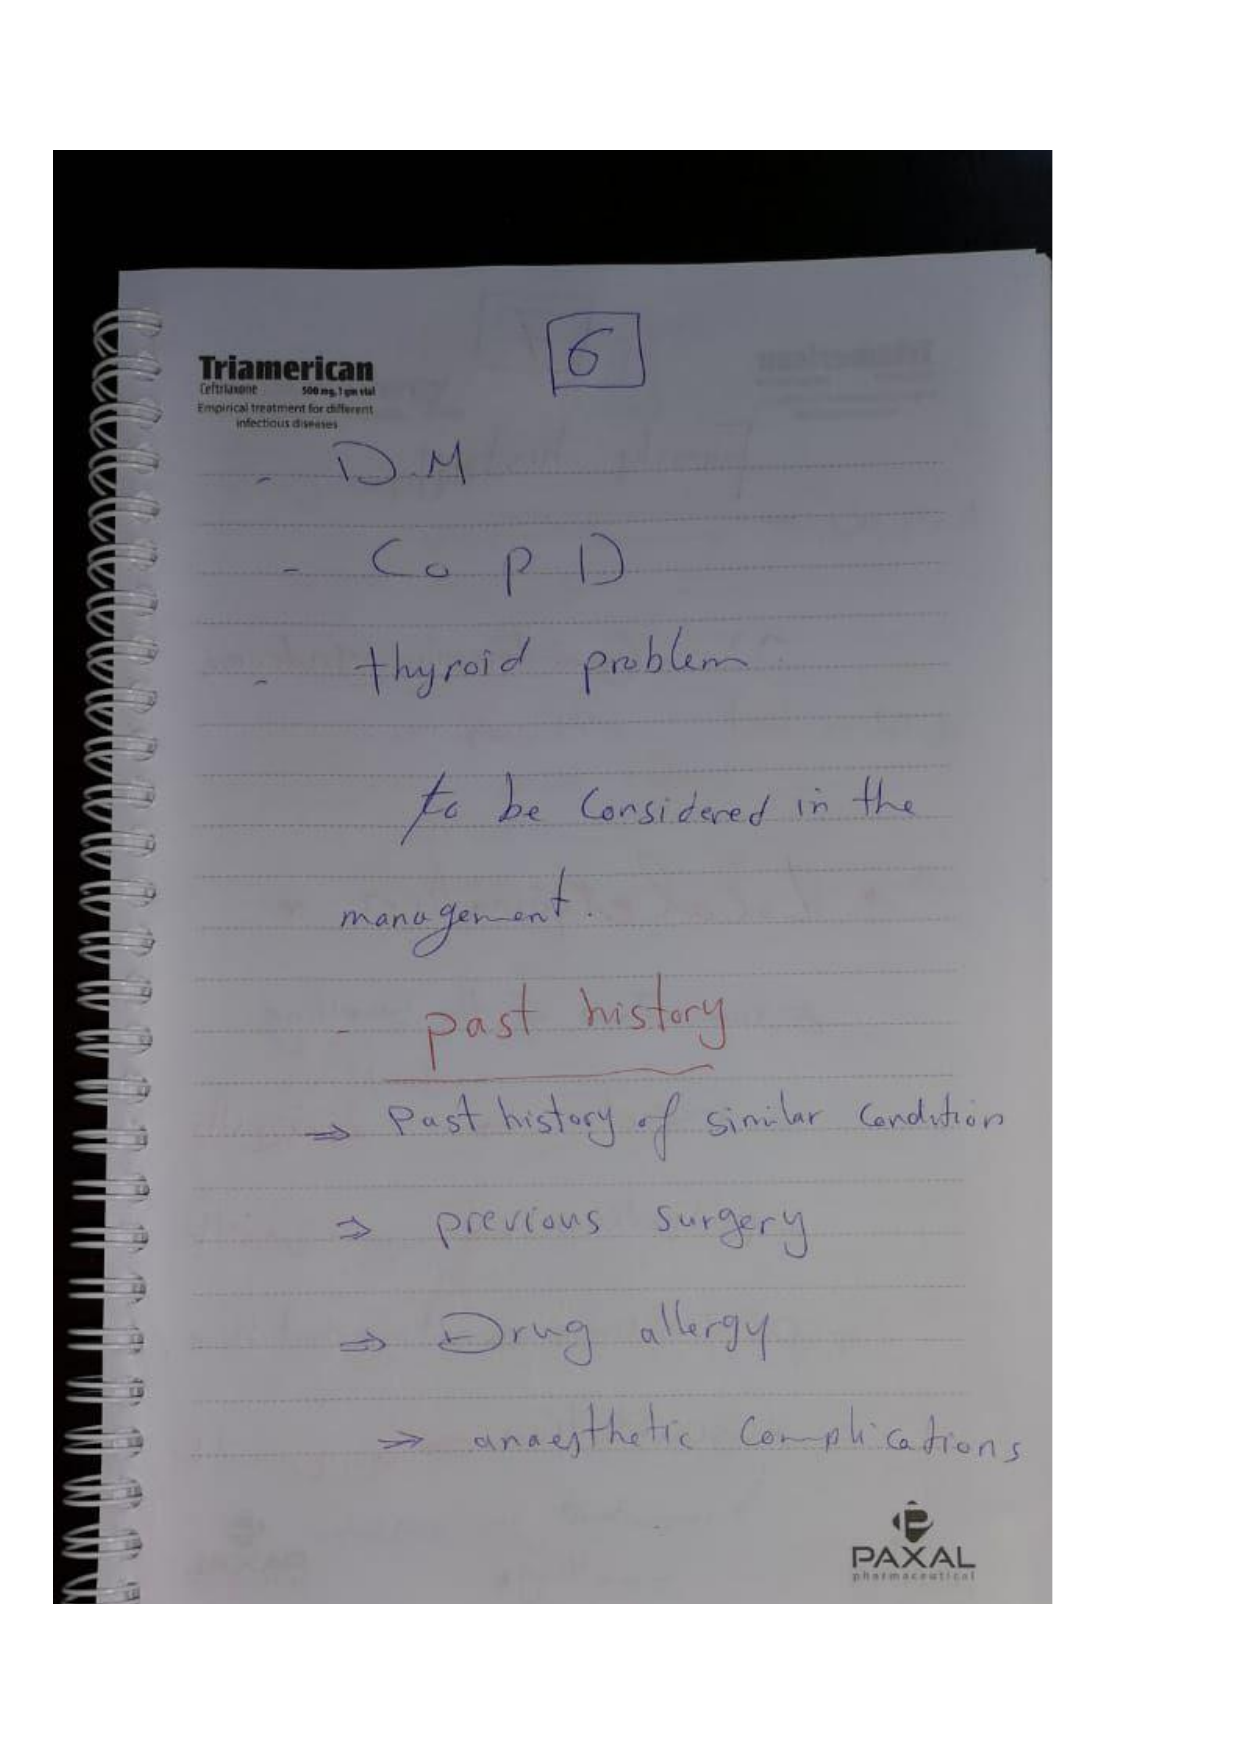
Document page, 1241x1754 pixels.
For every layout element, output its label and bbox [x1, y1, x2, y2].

picture [53, 150, 1053, 1604]
